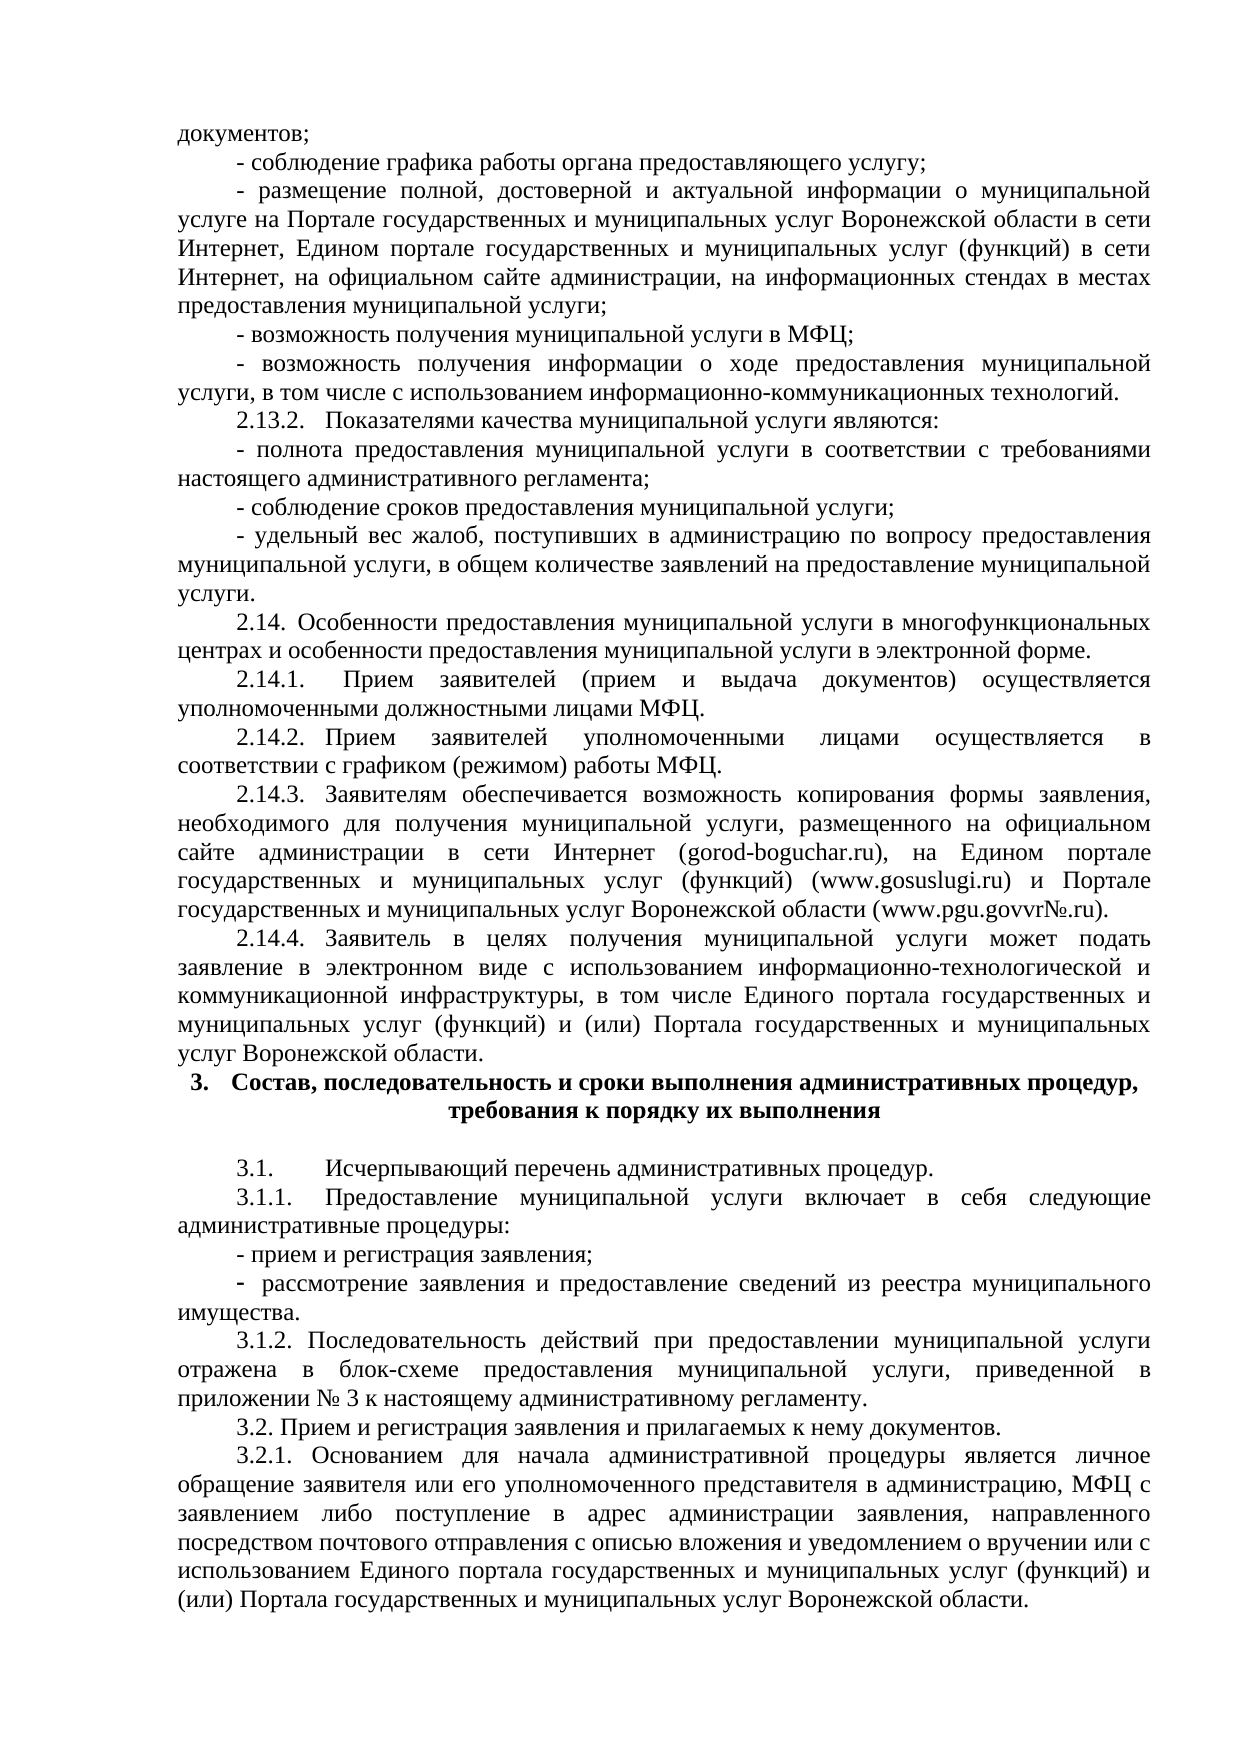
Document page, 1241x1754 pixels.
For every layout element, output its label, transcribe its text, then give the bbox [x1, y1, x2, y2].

list Исчерпывающий перечень административных процедур. [177, 1153, 1152, 1182]
text - полнота предоставления муниципальной услуги в соответствии с требованиями настоящего административного регламента; [177, 434, 1152, 492]
text - возможность получения информации о ходе предоставления муниципальной услуги, в том числе с использованием информационно-коммуникационных технологий. [177, 348, 1152, 406]
list Заявителям обеспечивается возможность копирования формы заявления, необходимого для получения муниципальной услуги, размещенного на официальном сайте администрации в сети Интернет (gorod-boguchar.ru), на Едином портале государственных и муниципальных услуг (функций) (www.gosuslugi.ru) и Портале государственных и муниципальных услуг Воронежской области (www.pgu.govvr№.ru). [177, 779, 1152, 923]
list Показателями качества муниципальной услуги являются: [177, 406, 1152, 434]
list рассмотрение заявления и предоставление сведений из реестра муниципального имущества. [177, 1268, 1152, 1326]
text 3.2. Прием и регистрация заявления и прилагаемых к нему документов. [177, 1412, 1152, 1441]
list Заявитель в целях получения муниципальной услуги может подать заявление в электронном виде с использованием информационно-технологической и коммуникационной инфраструктуры, в том числе Единого портала государственных и муниципальных услуг (функций) и (или) Портала государственных и муниципальных услуг Воронежской области. [177, 923, 1152, 1067]
text - соблюдение графика работы органа предоставляющего услугу; [177, 147, 1152, 176]
list Cостав, последовательность и сроки выполнения административных процедур, требования к порядку их выполнения [177, 1067, 1152, 1124]
text 3.1.2. Последовательность действий при предоставлении муниципальной услуги отражена в блок-схеме предоставления муниципальной услуги, приведенной в приложении № 3 к настоящему административному регламенту. [177, 1326, 1152, 1412]
text - возможность получения муниципальной услуги в МФЦ; [177, 319, 1152, 348]
text 3.2.1. Основанием для начала административной процедуры является личное обращение заявителя или его уполномоченного представителя в администрацию, МФЦ с заявлением либо поступление в адрес администрации заявления, направленного посредством почтового отправления с описью вложения и уведомлением о вручении или с использованием Единого портала государственных и муниципальных услуг (функций) и (или) Портала государственных и муниципальных услуг Воронежской области. [177, 1441, 1152, 1613]
text - соблюдение сроков предоставления муниципальной услуги; [177, 492, 1152, 521]
text - прием и регистрация заявления; [177, 1239, 1152, 1268]
text - размещение полной, достоверной и актуальной информации о муниципальной услуге на Портале государственных и муниципальных услуг Воронежской области в сети Интернет, Едином портале государственных и муниципальных услуг (функций) в сети Интернет, на официальном сайте администрации, на информационных стендах в местах предоставления муниципальной услуги; [177, 176, 1152, 319]
text - удельный вес жалоб, поступивших в администрацию по вопросу предоставления муниципальной услуги, в общем количестве заявлений на предоставление муниципальной услуги. [177, 521, 1152, 607]
list Особенности предоставления муниципальной услуги в многофункциональных центрах и особенности предоставления муниципальной услуги в электронной форме. [177, 607, 1152, 664]
list Прием заявителей (прием и выдача документов) осуществляется уполномоченными должностными лицами МФЦ. [177, 664, 1152, 722]
list Предоставление муниципальной услуги включает в себя следующие административные процедуры: [177, 1182, 1152, 1239]
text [177, 118, 1152, 147]
list Прием заявителей уполномоченными лицами осуществляется в соответствии с графиком (режимом) работы МФЦ. [177, 722, 1152, 779]
